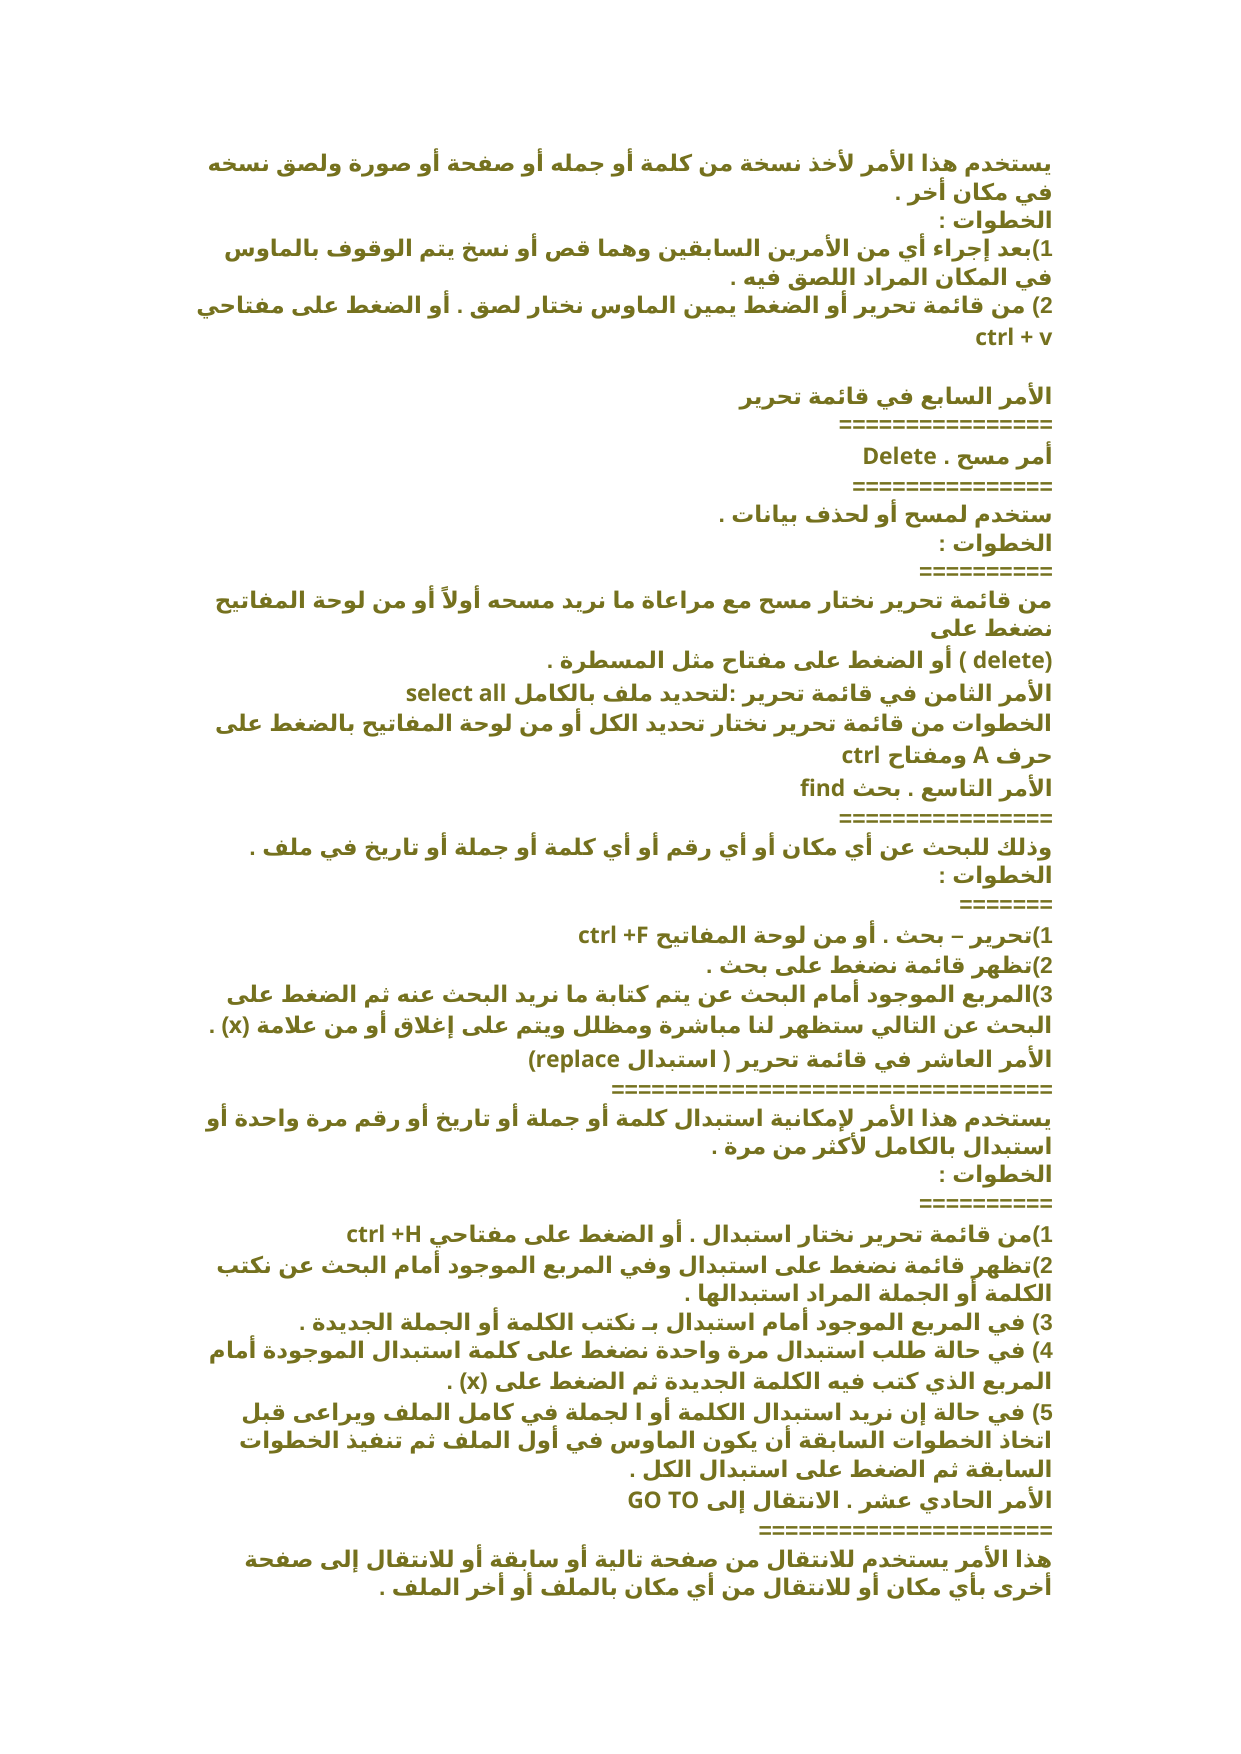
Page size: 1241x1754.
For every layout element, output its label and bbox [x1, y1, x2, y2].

text [187, 150, 1053, 1601]
